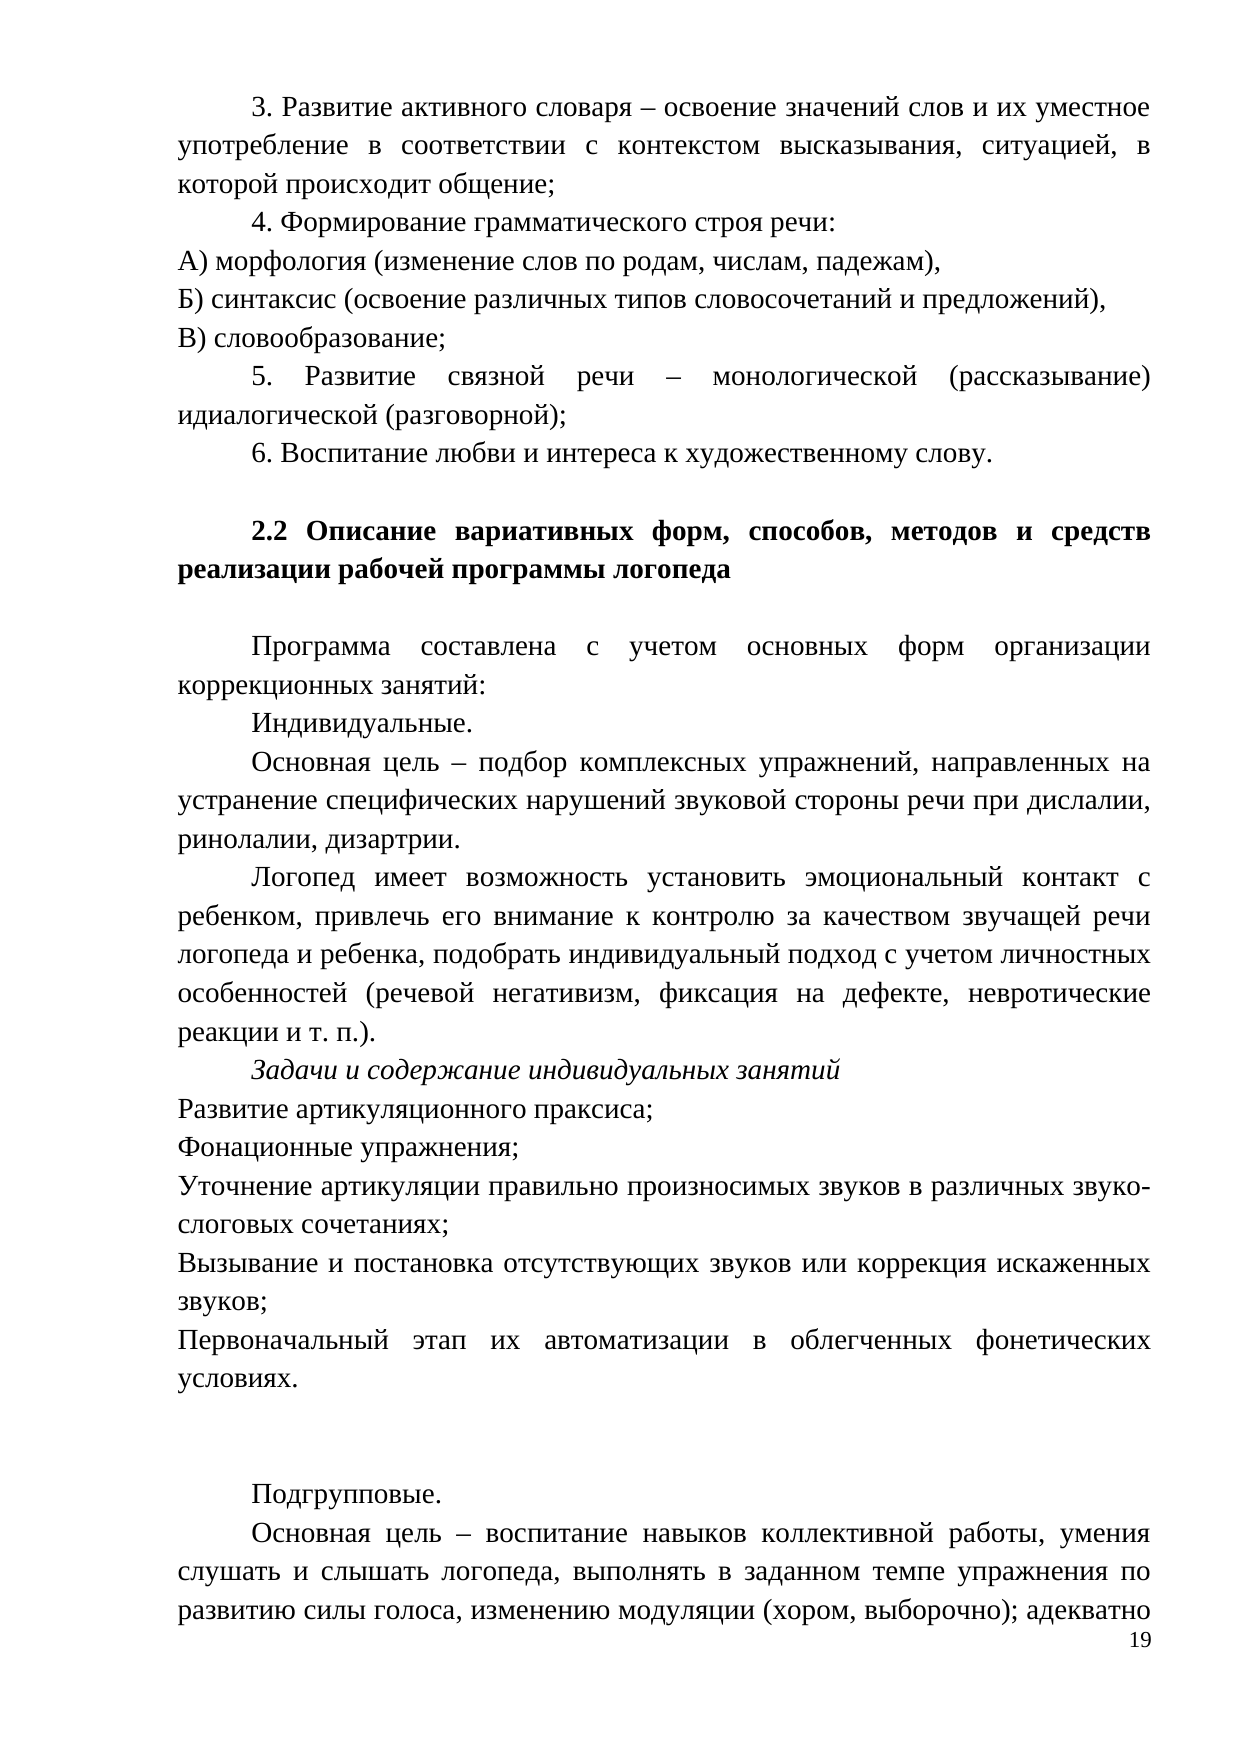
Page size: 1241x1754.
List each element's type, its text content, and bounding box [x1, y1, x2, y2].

list Логопед имеет возможность установить эмоциональный контакт с ребенком, привлечь его внимание к контролю за качеством звучащей речи логопеда и ребенка, подобрать индивидуальный подход с учетом личностных особенностей (речевой негативизм, фиксация на дефекте, невротические реакции и т. п.). [177, 859, 1152, 1047]
list 2.2 Описание вариативных форм, способов, методов и средств реализации рабочей программы логопеда [177, 513, 1152, 585]
list Подгрупповые. [177, 1476, 1152, 1510]
list Индивидуальные. [177, 705, 1152, 739]
text Первоначальный этап их автоматизации в облегченных фонетических условиях. [177, 1322, 1152, 1394]
text Развитие артикуляционного праксиса; [177, 1091, 1152, 1124]
list 3. Развитие активного словаря – освоение значений слов и их уместное употребление в соответствии с контекстом высказывания, ситуацией, в которой происходит общение; [177, 89, 1152, 199]
list Программа составлена с учетом основных форм организации коррекционных занятий: [177, 628, 1152, 700]
list 4. Формирование грамматического строя речи: [177, 204, 1152, 238]
list Основная цель – подбор комплексных упражнений, направленных на устранение специфических нарушений звуковой стороны речи при дислалии, ринолалии, дизартрии. [177, 744, 1152, 854]
list 5. Развитие связной речи – монологической (рассказывание) идиалогической (разговорной); [177, 358, 1152, 431]
list Задачи и содержание индивидуальных занятий [177, 1052, 1152, 1086]
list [177, 1515, 1152, 1625]
list Б) синтаксис (освоение различных типов словосочетаний и предложений), [177, 281, 1152, 315]
list В) словообразование; [177, 320, 1152, 353]
text Фонационные упражнения; [177, 1129, 1152, 1163]
text Уточнение артикуляции правильно произносимых звуков в различных звуко-слоговых сочетаниях; [177, 1168, 1152, 1240]
list 6. Воспитание любви и интереса к художественному слову. [177, 436, 1152, 469]
text Вызывание и постановка отсутствующих звуков или коррекция искаженных звуков; [177, 1245, 1152, 1317]
list А) морфология (изменение слов по родам, числам, падежам), [177, 243, 1152, 276]
